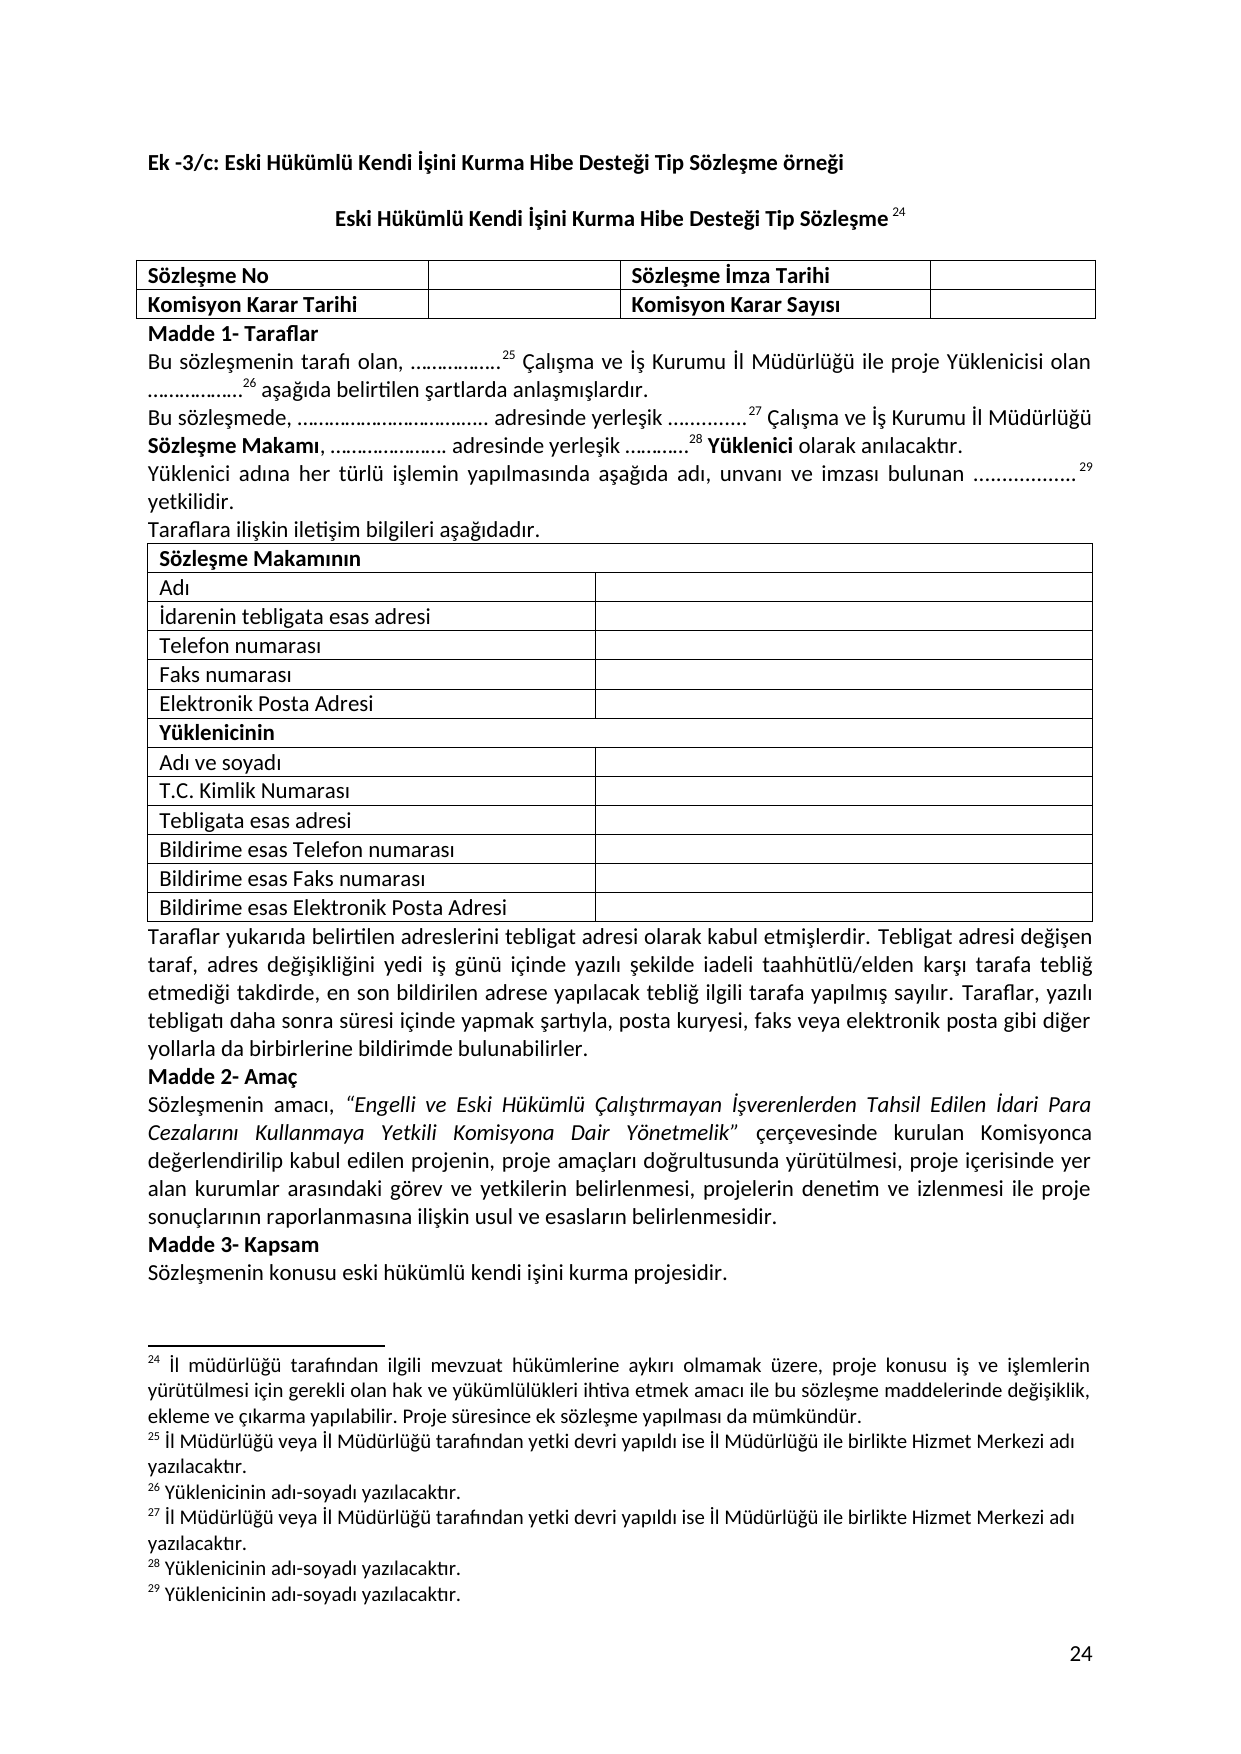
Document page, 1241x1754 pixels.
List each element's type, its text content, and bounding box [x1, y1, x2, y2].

table_header [931, 261, 1095, 289]
table_cell [596, 893, 1092, 921]
table_cell Komisyon Karar Sayısı [621, 290, 930, 318]
text Ek -3/c: Eski Hükümlü Kendi İşini Kurma Hibe Desteği Tip Sözleşme örneği [148, 148, 1092, 176]
text Bu sözleşmenin tarafı olan, …………….. Çalışma ve İş Kurumu İl Müdürlüğü ile proje Yüklenicisi olan ……………… aşağıda belirtilen şartlarda anlaşmışlardır. [148, 347, 1092, 403]
text Madde 3- Kapsam [148, 1230, 1092, 1258]
table_cell Yüklenicinin [148, 719, 1092, 747]
table_cell [596, 748, 1092, 776]
text Madde 1- Taraflar [148, 319, 1092, 347]
table_cell Telefon numarası [148, 631, 595, 659]
text Bu sözleşmede, ………………………….….. adresinde yerleşik …........... Çalışma ve İş Kurumu İl Müdürlüğü Sözleşme Makamı, …………………. adresinde yerleşik ………… Yüklenici olarak anılacaktır. [148, 403, 1092, 459]
table_cell [596, 631, 1092, 659]
table_header Sözleşme No [137, 261, 428, 289]
table_cell [596, 835, 1092, 863]
text Taraflara ilişkin iletişim bilgileri aşağıdadır. [148, 515, 1092, 543]
table_cell Adı ve soyadı [148, 748, 595, 776]
table_cell [596, 806, 1092, 834]
table_cell [596, 660, 1092, 688]
text Eski Hükümlü Kendi İşini Kurma Hibe Desteği Tip Sözleşme [148, 204, 1092, 232]
text Taraflar yukarıda belirtilen adreslerini tebligat adresi olarak kabul etmişlerdir. Tebligat adresi değişen taraf, adres değişikliğini yedi iş günü içinde yazılı şekilde iadeli taahhütlü/elden karşı tarafa tebliğ etmediği takdirde, en son bildirilen adrese yapılacak tebliğ ilgili tarafa yapılmış sayılır. Taraflar, yazılı tebligatı daha sonra süresi içinde yapmak şartıyla, posta kuryesi, faks veya elektronik posta gibi diğer yollarla da birbirlerine bildirimde bulunabilirler. [148, 922, 1092, 1062]
table_cell [596, 690, 1092, 717]
text Yüklenici adına her türlü işlemin yapılmasında aşağıda adı, unvanı ve imzası bulunan .................. yetkilidir. [148, 459, 1092, 515]
text Sözleşmenin konusu eski hükümlü kendi işini kurma projesidir. [148, 1258, 1092, 1286]
table_cell Tebligata esas adresi [148, 806, 595, 834]
table_cell Faks numarası [148, 660, 595, 688]
table_cell Bildirime esas Elektronik Posta Adresi [148, 893, 595, 921]
table_header [429, 261, 620, 289]
table_cell [596, 602, 1092, 630]
table_cell [429, 290, 620, 318]
table_cell Bildirime esas Faks numarası [148, 864, 595, 892]
table_cell [931, 290, 1095, 318]
table_header Sözleşme Makamının [148, 544, 1092, 572]
table_cell [596, 573, 1092, 601]
table_cell Elektronik Posta Adresi [148, 690, 595, 717]
table_cell [596, 864, 1092, 892]
table_cell T.C. Kimlik Numarası [148, 777, 595, 805]
table_header Sözleşme İmza Tarihi [621, 261, 930, 289]
table_cell [596, 777, 1092, 805]
table_cell İdarenin tebligata esas adresi [148, 602, 595, 630]
text Sözleşmenin amacı, “Engelli ve Eski Hükümlü Çalıştırmayan İşverenlerden Tahsil Edilen İdari Para Cezalarını Kullanmaya Yetkili Komisyona Dair Yönetmelik” çerçevesinde kurulan Komisyonca değerlendirilip kabul edilen projenin, proje amaçları doğrultusunda yürütülmesi, proje içerisinde yer alan kurumlar arasındaki görev ve yetkilerin belirlenmesi, projelerin denetim ve izlenmesi ile proje sonuçlarının raporlanmasına ilişkin usul ve esasların belirlenmesidir. [148, 1090, 1092, 1230]
table_cell Adı [148, 573, 595, 601]
table_cell Bildirime esas Telefon numarası [148, 835, 595, 863]
table_cell Komisyon Karar Tarihi [137, 290, 428, 318]
text Madde 2- Amaç [148, 1062, 1092, 1090]
